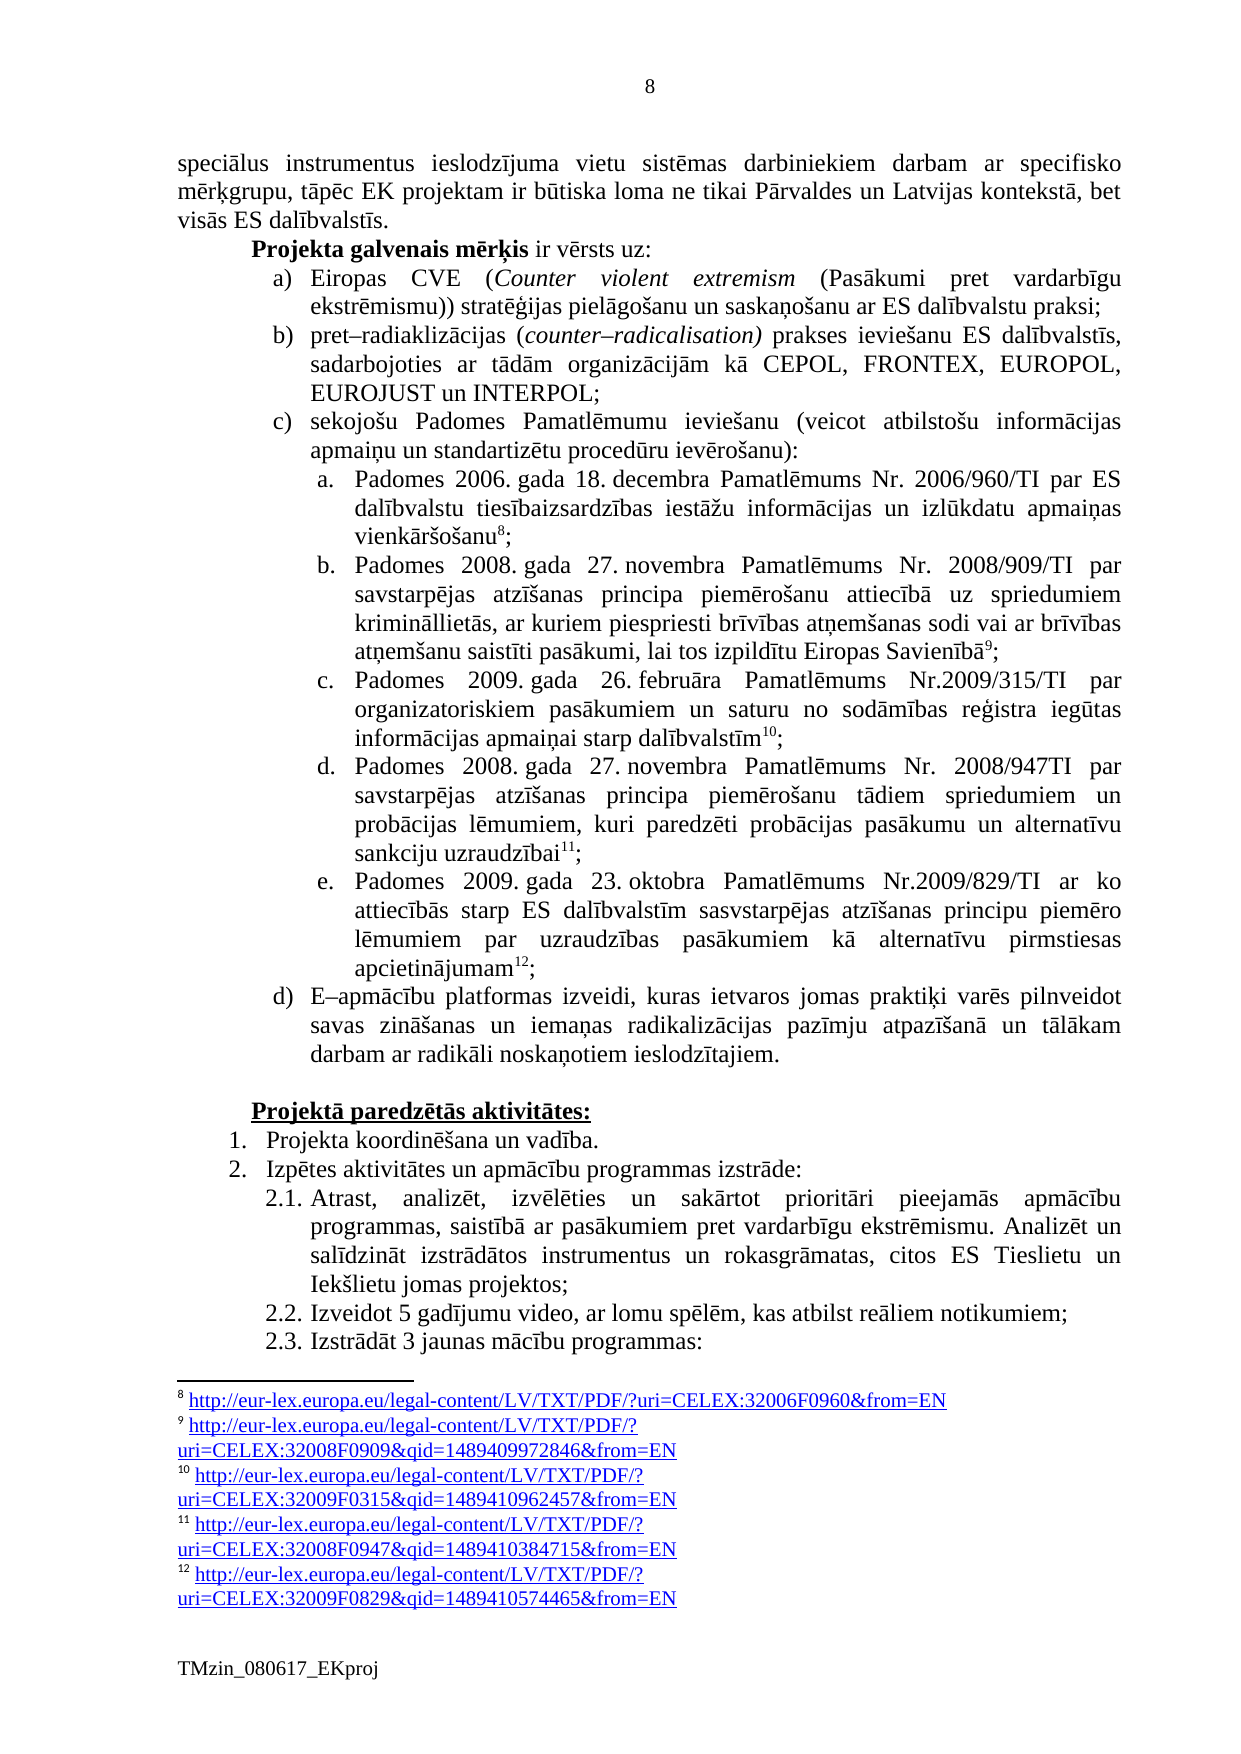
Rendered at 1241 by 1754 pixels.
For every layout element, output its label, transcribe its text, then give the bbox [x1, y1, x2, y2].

list Padomes 2009. gada 23. oktobra Pamatlēmums Nr.2009/829/TI ar ko attiecībās starp ES dalībvalstīm sasvstarpējas atzīšanas principu piemēro lēmumiem par uzraudzības pasākumiem kā alternatīvu pirmstiesas apcietinājumam; [317, 866, 1122, 981]
list Atrast, analizēt, izvēlēties un sakārtot prioritāri pieejamās apmācību programmas, saistībā ar pasākumiem pret vardarbīgu ekstrēmismu. Analizēt un salīdzināt izstrādātos instrumentus un rokasgrāmatas, citos ES Tieslietu un Iekšlietu jomas projektos; [265, 1183, 1122, 1298]
list Padomes 2008. gada 27. novembra Pamatlēmums Nr. 2008/947TI par savstarpējas atzīšanas principa piemērošanu tādiem spriedumiem un probācijas lēmumiem, kuri paredzēti probācijas pasākumu un alternatīvu sankciju uzraudzībai; [317, 751, 1122, 866]
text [177, 148, 1122, 234]
list Projekta koordinēšana un vadība. [228, 1125, 1122, 1154]
list Eiropas CVE (Counter violent extremism (Pasākumi pret vardarbīgu ekstrēmismu)) stratēģijas pielāgošanu un saskaņošanu ar ES dalībvalstu praksi; [273, 263, 1122, 320]
list E–apmācību platformas izveidi, kuras ietvaros jomas praktiķi varēs pilnveidot savas zināšanas un iemaņas radikalizācijas pazīmju atpazīšanā un tālākam darbam ar radikāli noskaņotiem ieslodzītajiem. [273, 981, 1122, 1068]
list Izpētes aktivitātes un apmācību programmas izstrāde: [228, 1154, 1122, 1183]
list Projektā paredzētās aktivitātes: [177, 1096, 1122, 1125]
list Izstrādāt 3 jaunas mācību programmas: [265, 1326, 1122, 1355]
list Izveidot 5 gadījumu video, ar lomu spēlēm, kas atbilst reāliem notikumiem; [265, 1298, 1122, 1326]
list Padomes 2006. gada 18. decembra Pamatlēmums Nr. 2006/960/TI par ES dalībvalstu tiesībaizsardzības iestāžu informācijas un izlūkdatu apmaiņas vienkāršošanu; [317, 464, 1122, 550]
list Padomes 2008. gada 27. novembra Pamatlēmums Nr. 2008/909/TI par savstarpējas atzīšanas principa piemērošanu attiecībā uz spriedumiem krimināllietās, ar kuriem piespriesti brīvības atņemšanas sodi vai ar brīvības atņemšanu saistīti pasākumi, lai tos izpildītu Eiropas Savienībā; [317, 550, 1122, 665]
list pret–radiaklizācijas (counter–radicalisation) prakses ieviešanu ES dalībvalstīs, sadarbojoties ar tādām organizācijām kā CEPOL, FRONTEX, EUROPOL, EUROJUST un INTERPOL; [273, 320, 1122, 406]
list sekojošu Padomes Pamatlēmumu ieviešanu (veicot atbilstošu informācijas apmaiņu un standartizētu procedūru ievērošanu): [273, 406, 1122, 464]
list Projekta galvenais mērķis ir vērsts uz: [177, 234, 1122, 263]
list Padomes 2009. gada 26. februāra Pamatlēmums Nr.2009/315/TI par organizatoriskiem pasākumiem un saturu no sodāmības reģistra iegūtas informācijas apmaiņai starp dalībvalstīm; [317, 665, 1122, 751]
